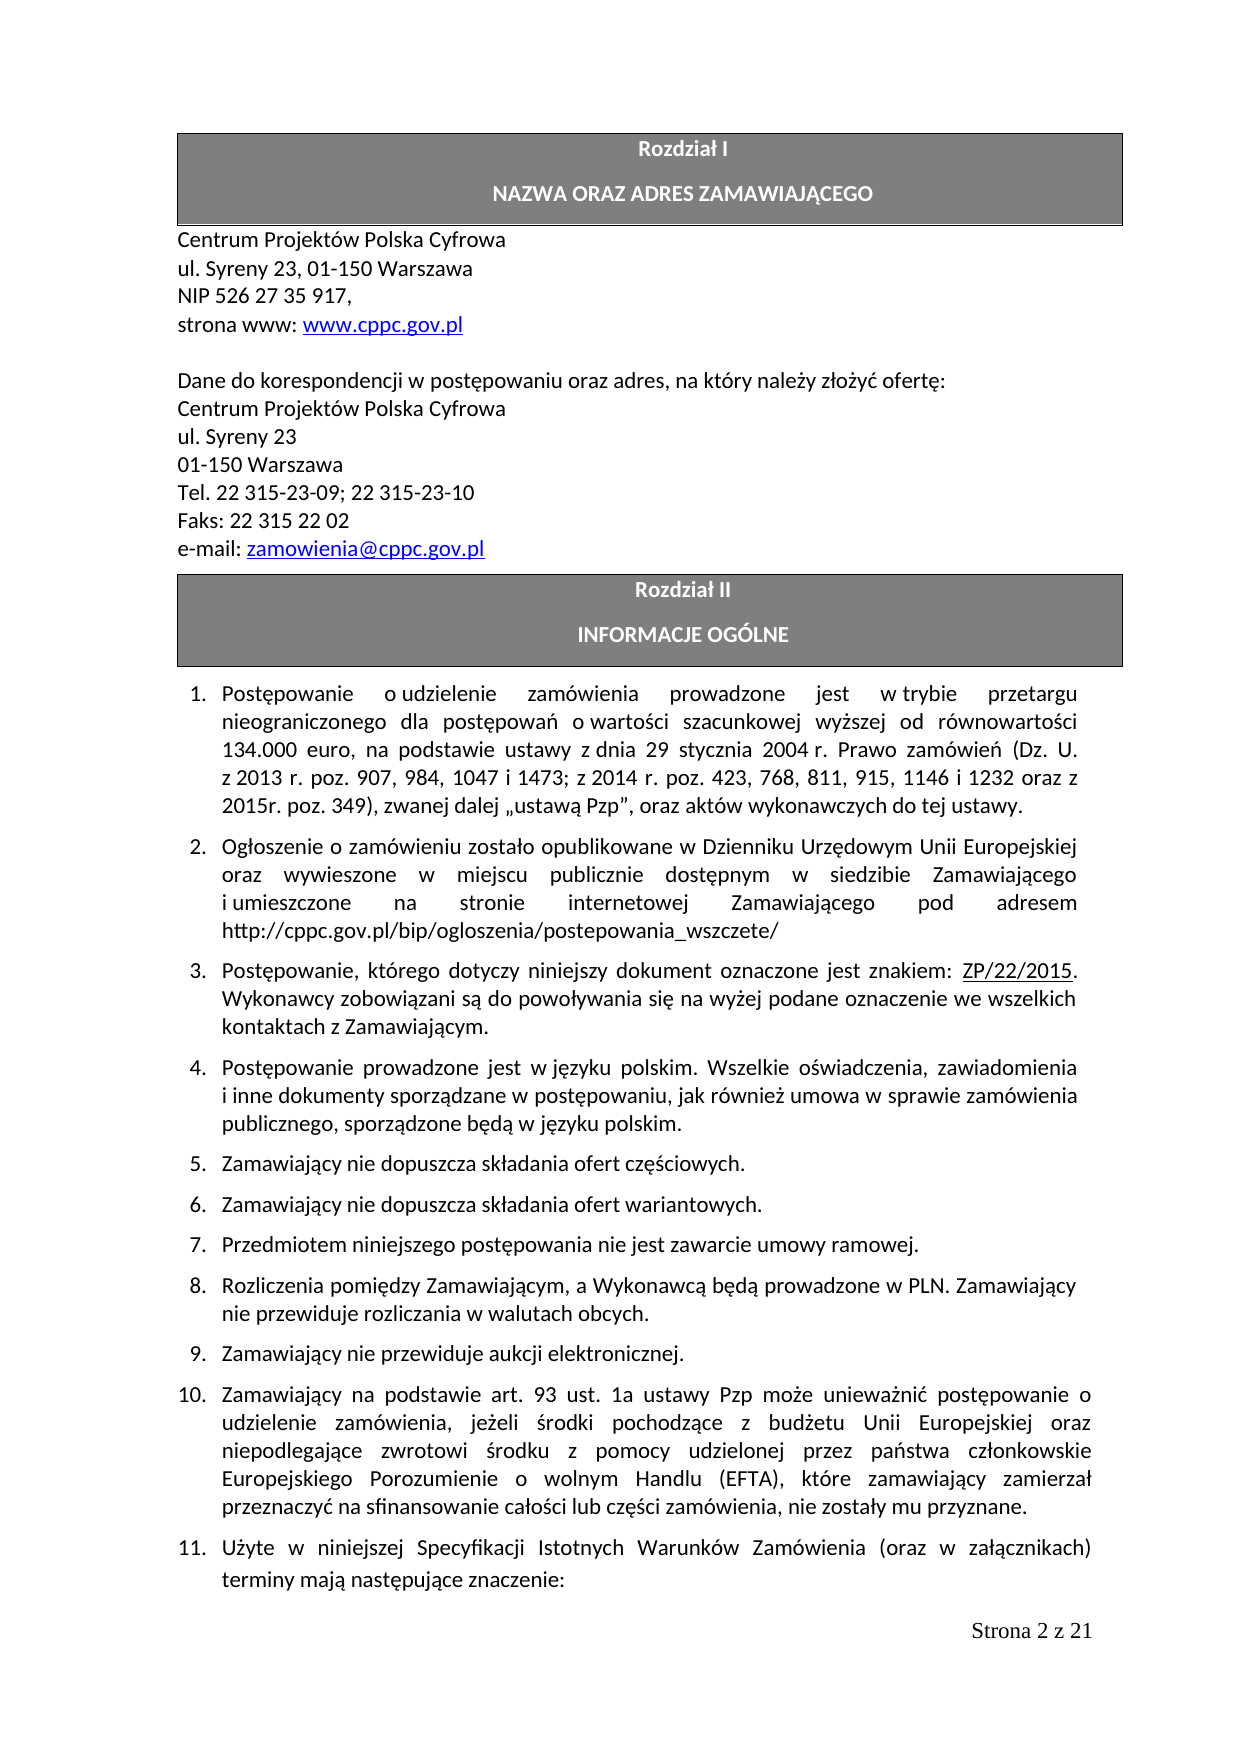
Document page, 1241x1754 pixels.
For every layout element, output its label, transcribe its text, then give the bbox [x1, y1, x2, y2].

list ul. Syreny 23 [177, 422, 1093, 450]
list Zamawiający nie dopuszcza składania ofert wariantowych. [207, 1190, 1078, 1218]
list Zamawiający nie dopuszcza składania ofert częściowych. [207, 1149, 1078, 1177]
text ul. Syreny 23, 01-150 Warszawa [177, 254, 1093, 282]
text Centrum Projektów Polska Cyfrowa [177, 226, 1093, 254]
list 01-150 Warszawa [177, 450, 1093, 478]
list Zamawiający na podstawie art. 93 ust. 1a ustawy Pzp może unieważnić postępowanie o udzielenie zamówienia, jeżeli środki pochodzące z budżetu Unii Europejskiej oraz niepodlegające zwrotowi środku z pomocy udzielonej przez państwa członkowskie Europejskiego Porozumienie o wolnym Handlu (EFTA), które zamawiający zamierzał przeznaczyć na sfinansowanie całości lub części zamówienia, nie zostały mu przyznane. [207, 1380, 1093, 1520]
text strona www: www.cppc.gov.pl [177, 310, 1078, 338]
list Dane do korespondencji w postępowaniu oraz adres, na który należy złożyć ofertę: [177, 366, 1093, 394]
list Tel. 22 315-23-09; 22 315-23-10 [177, 478, 1093, 506]
list Rozliczenia pomiędzy Zamawiającym, a Wykonawcą będą prowadzone w PLN. Zamawiający nie przewiduje rozliczania w walutach obcych. [207, 1271, 1078, 1327]
list Faks: 22 315 22 02 [177, 506, 1093, 534]
list Ogłoszenie o zamówieniu zostało opublikowane w Dzienniku Urzędowym Unii Europejskiej oraz wywieszone w miejscu publicznie dostępnym w siedzibie Zamawiającego i umieszczone na stronie internetowej Zamawiającego pod adresem http://cppc.gov.pl/bip/ogloszenia/postepowania_wszczete/ [207, 832, 1078, 944]
list Postępowanie o udzielenie zamówienia prowadzone jest w trybie przetargu nieograniczonego dla postępowań o wartości szacunkowej wyższej od równowartości 134.000 euro, na podstawie ustawy z dnia 29 stycznia 2004 r. Prawo zamówień (Dz. U. z 2013 r. poz. 907, 984, 1047 i 1473; z 2014 r. poz. 423, 768, 811, 915, 1146 i 1232 oraz z 2015r. poz. 349), zwanej dalej „ustawą Pzp”, oraz aktów wykonawczych do tej ustawy. [207, 679, 1078, 819]
table_header Rozdział II INFORMACJE OGÓLNE [178, 575, 1122, 666]
list Postępowanie prowadzone jest w języku polskim. Wszelkie oświadczenia, zawiadomienia i inne dokumenty sporządzane w postępowaniu, jak również umowa w sprawie zamówienia publicznego, sporządzone będą w języku polskim. [207, 1053, 1078, 1137]
list Postępowanie, którego dotyczy niniejszy dokument oznaczone jest znakiem: ZP/22/2015. Wykonawcy zobowiązani są do powoływania się na wyżej podane oznaczenie we wszelkich kontaktach z Zamawiającym. [207, 956, 1078, 1040]
text NIP 526 27 35 917, [177, 282, 1093, 310]
table_header Rozdział I NAZWA ORAZ ADRES ZAMAWIAJĄCEGO [178, 134, 1122, 224]
list Użyte w niniejszej Specyfikacji Istotnych Warunków Zamówienia (oraz w załącznikach) terminy mają następujące znaczenie: [207, 1533, 1093, 1593]
text e-mail: zamowienia@cppc.gov.pl [177, 534, 1078, 562]
list Zamawiający nie przewiduje aukcji elektronicznej. [207, 1339, 1078, 1368]
list Centrum Projektów Polska Cyfrowa [177, 394, 1093, 422]
list Przedmiotem niniejszego postępowania nie jest zawarcie umowy ramowej. [207, 1231, 1078, 1258]
